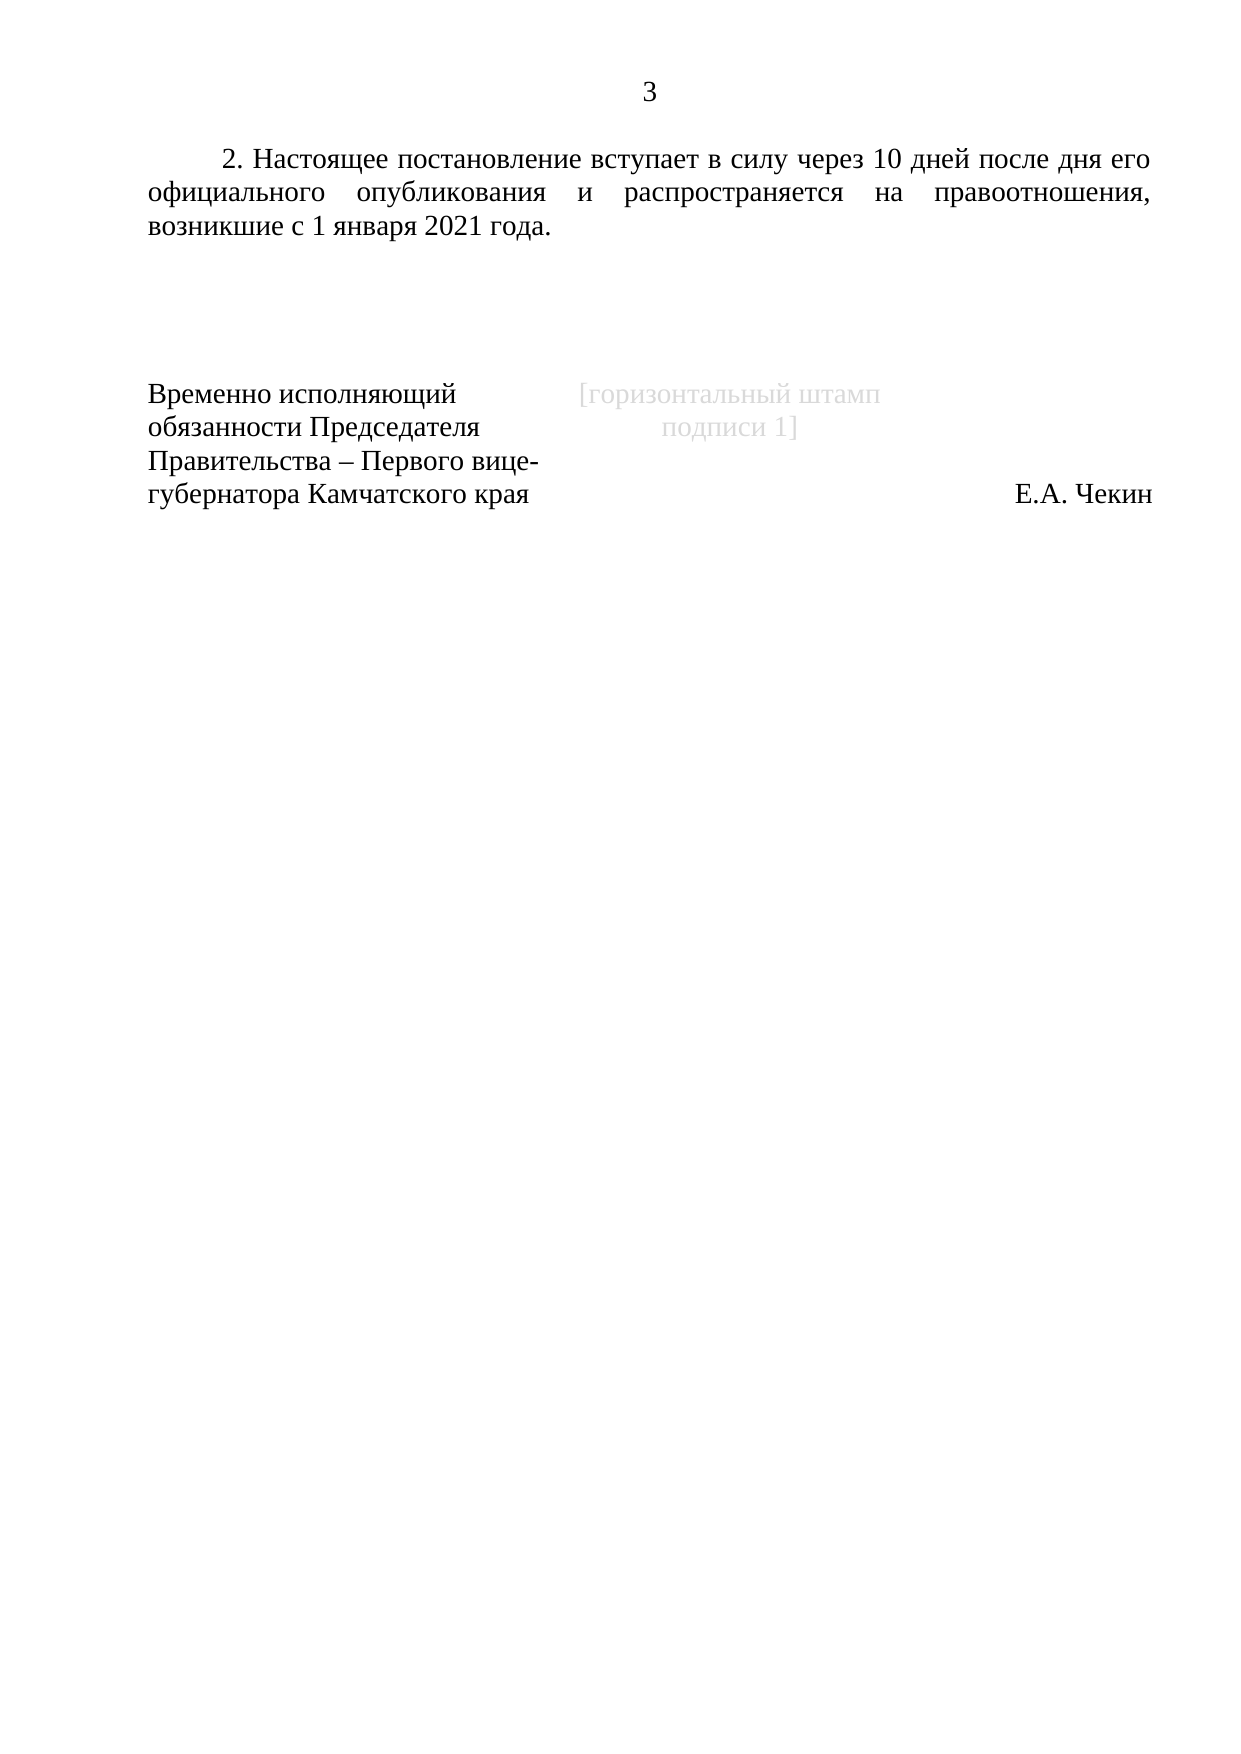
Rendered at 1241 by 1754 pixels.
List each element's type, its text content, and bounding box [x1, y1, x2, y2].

table_header Временно исполняющий обязанности Председателя Правительства – Первого вице-губернатора Камчатского края [148, 376, 546, 510]
table_header [горизонтальный штамп подписи 1] [546, 376, 901, 510]
table_header Е.А. Чекин [901, 376, 1152, 510]
text 2. Настоящее постановление вступает в силу через 10 дней после дня его официального опубликования и распространяется на правоотношения, возникшие с 1 января 2021 года. [148, 141, 1152, 242]
